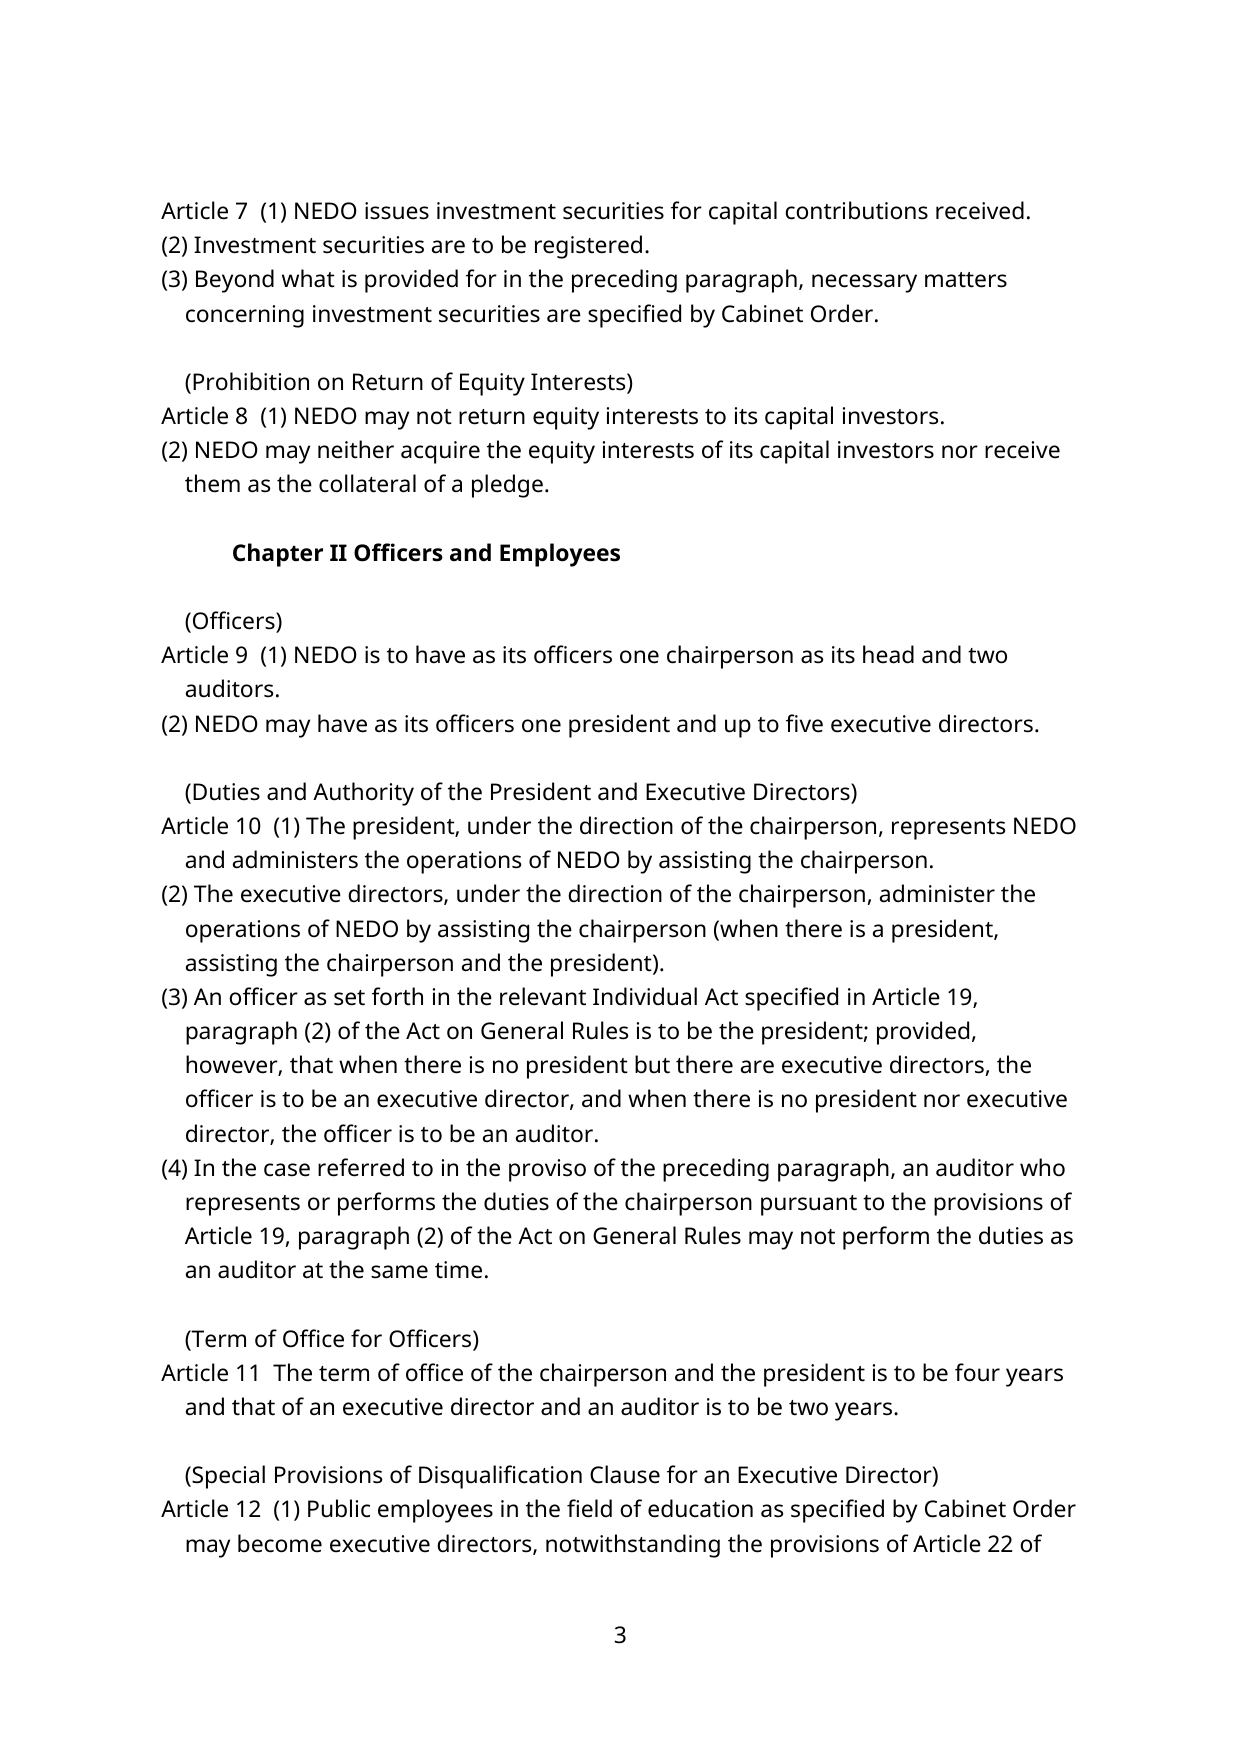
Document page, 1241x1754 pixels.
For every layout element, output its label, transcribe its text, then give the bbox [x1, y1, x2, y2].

text Article 9 (1) NEDO is to have as its officers one chairperson as its head and two auditors. [161, 638, 1079, 706]
text (Term of Office for Officers) [184, 1321, 1079, 1355]
text Article 7 (1) NEDO issues investment securities for capital contributions received. [161, 194, 1079, 228]
text Chapter II Officers and Employees [230, 535, 1079, 569]
text (Prohibition on Return of Equity Interests) [184, 364, 1079, 399]
text (Officers) [184, 604, 1079, 638]
text Article 8 (1) NEDO may not return equity interests to its capital investors. [161, 399, 1079, 433]
text (3) An officer as set forth in the relevant Individual Act specified in Article 19, paragraph (2) of the Act on General Rules is to be the president; provided, however, that when there is no president but there are executive directors, the officer is to be an executive director, and when there is no president nor executive director, the officer is to be an auditor. [161, 979, 1079, 1150]
text (2) NEDO may have as its officers one president and up to five executive directors. [161, 706, 1079, 740]
text (2) The executive directors, under the direction of the chairperson, administer the operations of NEDO by assisting the chairperson (when there is a president, assisting the chairperson and the president). [161, 877, 1079, 979]
text Article 11 The term of office of the chairperson and the president is to be four years and that of an executive director and an auditor is to be two years. [161, 1355, 1079, 1424]
text (Special Provisions of Disqualification Clause for an Executive Director) [184, 1458, 1079, 1492]
text Article 10 (1) The president, under the direction of the chairperson, represents NEDO and administers the operations of NEDO by assisting the chairperson. [161, 809, 1079, 877]
text (2) Investment securities are to be registered. [161, 228, 1079, 262]
text (3) Beyond what is provided for in the preceding paragraph, necessary matters concerning investment securities are specified by Cabinet Order. [161, 262, 1079, 330]
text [161, 1492, 1079, 1560]
text (2) NEDO may neither acquire the equity interests of its capital investors nor receive them as the collateral of a pledge. [161, 433, 1079, 501]
text (Duties and Authority of the President and Executive Directors) [184, 774, 1079, 809]
text (4) In the case referred to in the proviso of the preceding paragraph, an auditor who represents or performs the duties of the chairperson pursuant to the provisions of Article 19, paragraph (2) of the Act on General Rules may not perform the duties as an auditor at the same time. [161, 1150, 1079, 1287]
